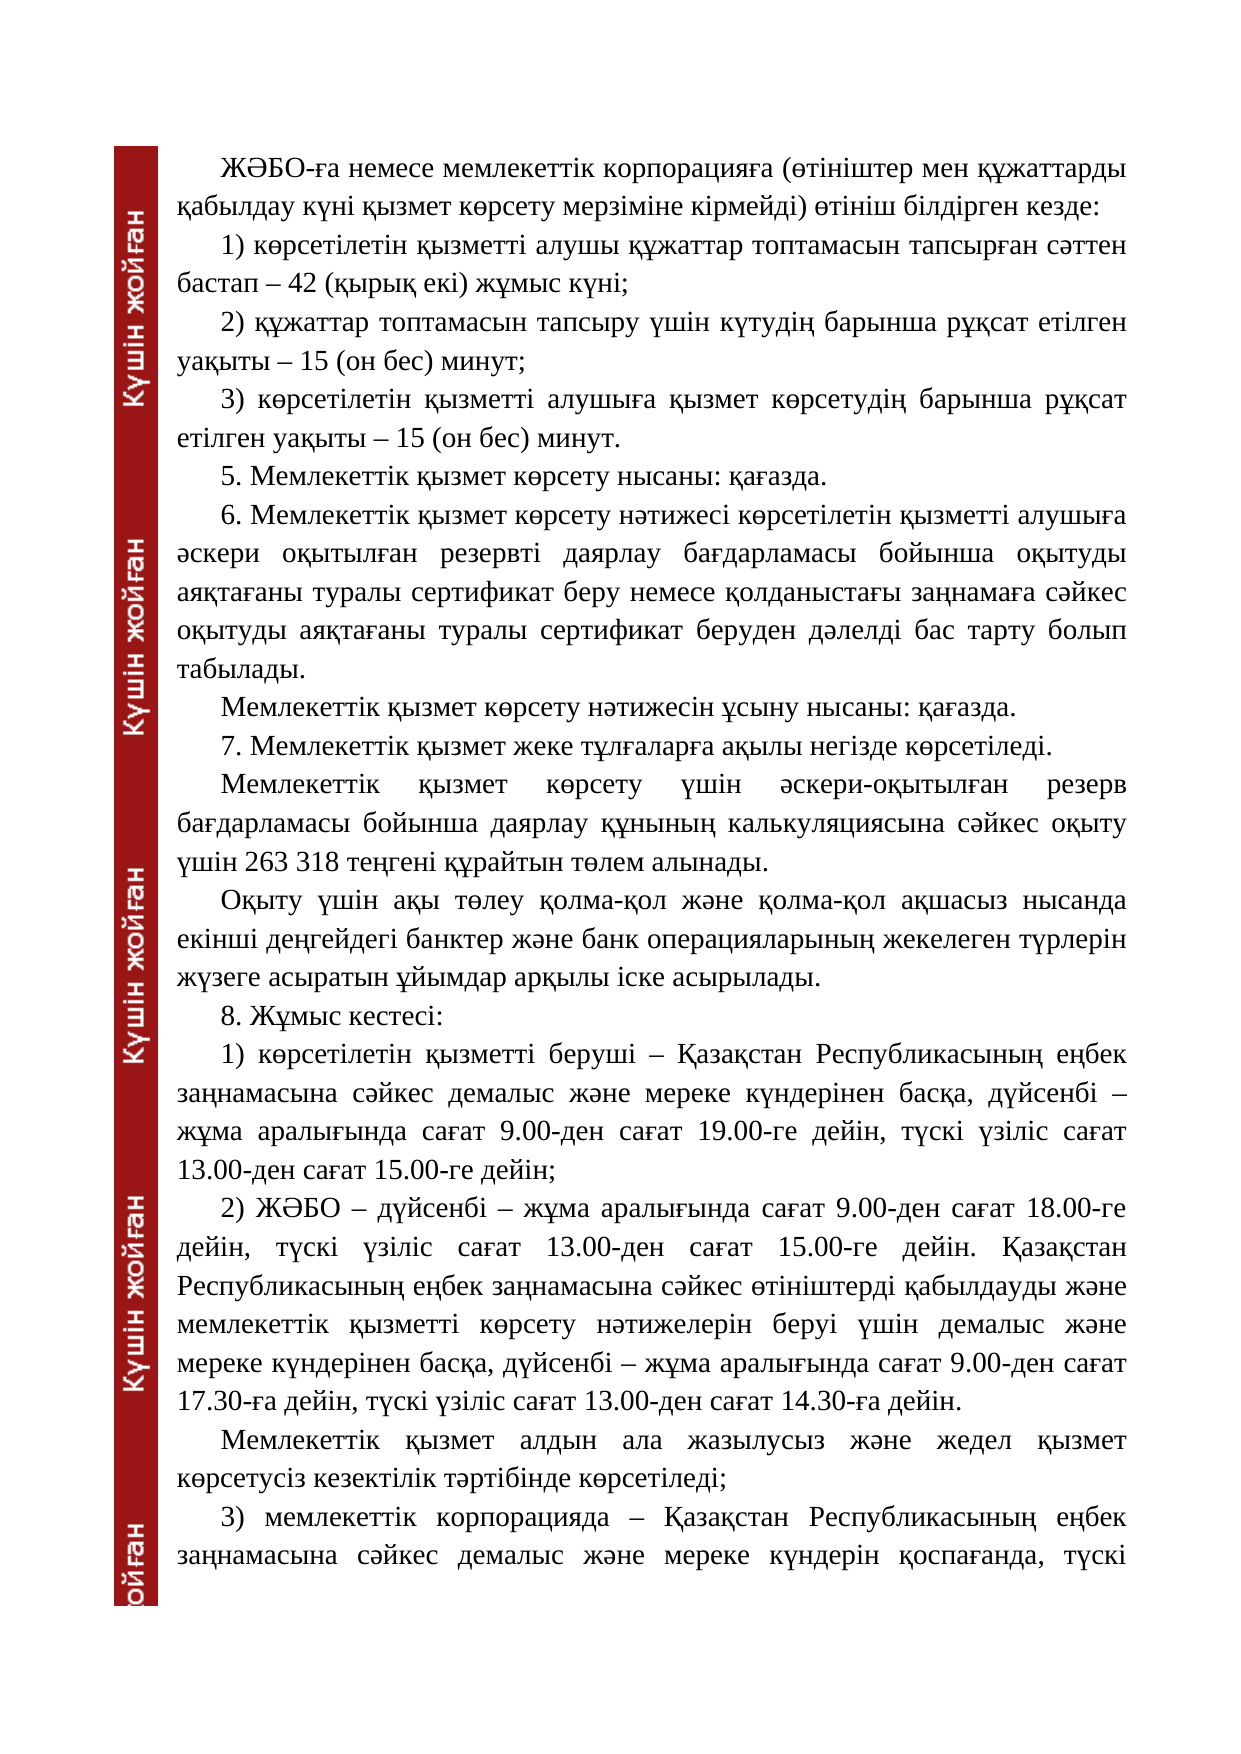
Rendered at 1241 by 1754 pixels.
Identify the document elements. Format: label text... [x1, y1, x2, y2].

text ЖӘБО-ға немесе мемлекеттік корпорацияға (өтініштер мен құжаттарды қабылдау күні қызмет көрсету мерзіміне кірмейді) өтініш білдірген кезде: [112, 150, 1128, 222]
text 1) көрсетілетін қызметті алушы құжаттар топтамасын тапсырған сәттен бастап – 42 (қырық екі) жұмыс күні; [112, 227, 1128, 299]
text 8. Жұмыс кестесі: [112, 998, 1128, 1031]
text Мемлекеттік қызмет көрсету үшін әскери-оқытылған резерв бағдарламасы бойынша даярлау құнының калькуляциясына сәйкес оқыту үшін 263 318 теңгені құрайтын төлем алынады. [112, 767, 1128, 877]
picture [114, 1494, 158, 1499]
picture [114, 684, 158, 689]
picture [114, 877, 158, 882]
picture [114, 492, 158, 497]
picture [114, 1571, 158, 1606]
picture [114, 146, 158, 150]
picture [114, 453, 158, 458]
picture [114, 993, 158, 998]
picture [114, 723, 158, 728]
text 5. Мемлекеттік қызмет көрсету нысаны: қағазда. [112, 458, 1128, 492]
text Мемлекеттік қызмет алдын ала жазылусыз және жедел қызмет көрсетусіз кезектілік тәртібінде көрсетіледі; [112, 1422, 1128, 1494]
picture [114, 376, 158, 381]
text Оқыту үшін ақы төлеу қолма-қол және қолма-қол ақшасыз нысанда екінші деңгейдегі банктер және банк операцияларының жекелеген түрлерін жүзеге асыратын ұйымдар арқылы іске асырылады. [112, 882, 1128, 993]
picture [114, 762, 158, 767]
picture [114, 1031, 158, 1036]
picture [114, 1417, 158, 1422]
text 3) көрсетілетін қызметті алушыға қызмет көрсетудің барынша рұқсат етілген уақыты – 15 (он бес) минут. [112, 381, 1128, 453]
picture [114, 1186, 158, 1191]
text Мемлекеттік қызмет көрсету нәтижесін ұсыну нысаны: қағазда. [112, 689, 1128, 723]
picture [114, 222, 158, 227]
text 1) көрсетілетін қызметті беруші – Қазақстан Республикасының еңбек заңнамасына сәйкес демалыс және мереке күндерінен басқа, дүйсенбі – жұма аралығында сағат 9.00-ден сағат 19.00-ге дейін, түскі үзіліс сағат 13.00-ден сағат 15.00-ге дейін; [112, 1036, 1128, 1186]
text 6. Мемлекеттік қызмет көрсету нәтижесі көрсетілетін қызметті алушыға әскери оқытылған резервті даярлау бағдарламасы бойынша оқытуды аяқтағаны туралы сертификат беру немесе қолданыстағы заңнамаға сәйкес оқытуды аяқтағаны туралы сертификат беруден дәлелді бас тарту болып табылады. [112, 497, 1128, 684]
text 2) ЖӘБО – дүйсенбі – жұма аралығында сағат 9.00-ден сағат 18.00-ге дейін, түскі үзіліс сағат 13.00-ден сағат 15.00-ге дейін. Қазақстан Республикасының еңбек заңнамасына сәйкес өтініштерді қабылдауды және мемлекеттік қызметті көрсету нәтижелерін беруі үшін демалыс және мереке күндерінен басқа, дүйсенбі – жұма аралығында сағат 9.00-ден сағат 17.30-ға дейін, түскі үзіліс сағат 13.00-ден сағат 14.30-ға дейін. [112, 1191, 1128, 1417]
text 2) құжаттар топтамасын тапсыру үшін күтудің барынша рұқсат етілген уақыты – 15 (он бес) минут; [112, 304, 1128, 376]
picture [114, 299, 158, 304]
text 7. Мемлекеттік қызмет жеке тұлғаларға ақылы негізде көрсетіледі. [112, 728, 1128, 762]
